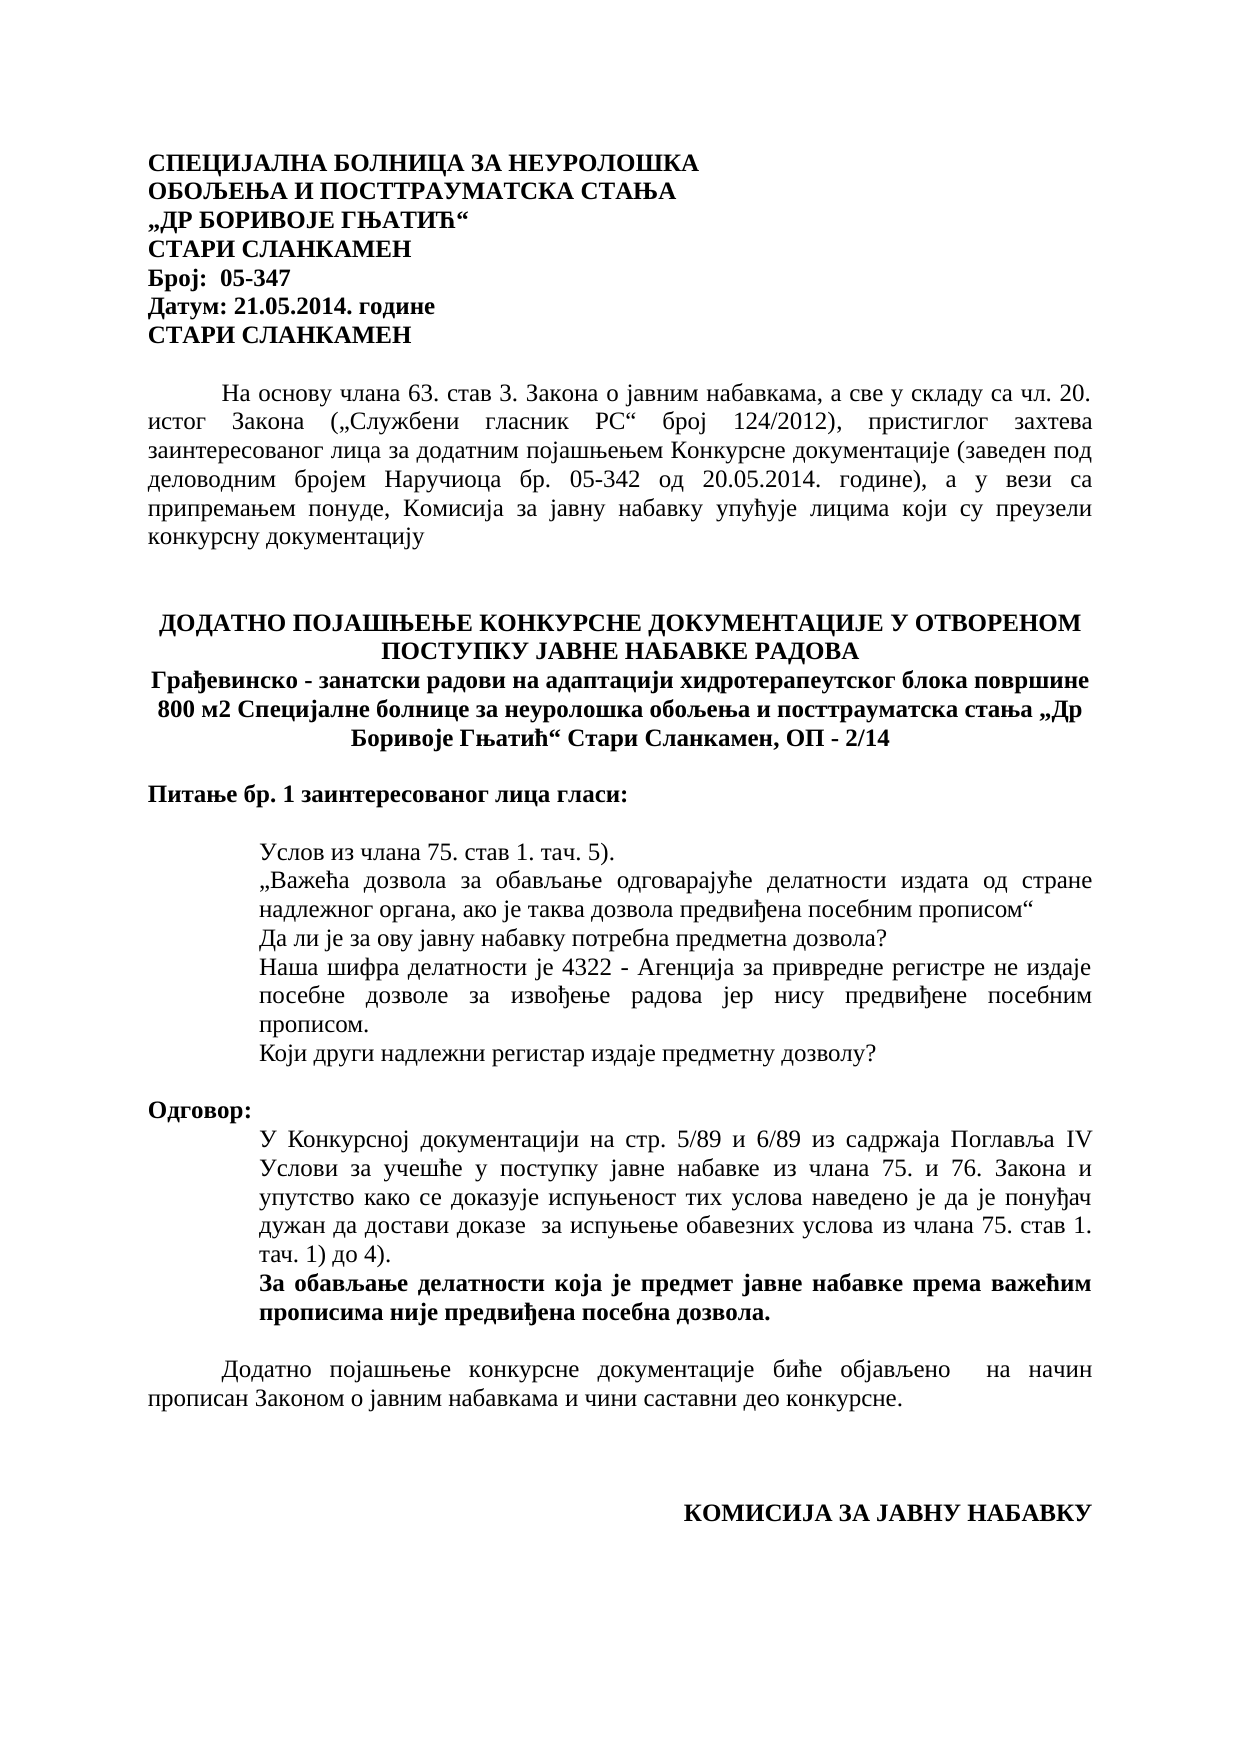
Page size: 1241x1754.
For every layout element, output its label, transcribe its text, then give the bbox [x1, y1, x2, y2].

text На основу члана 63. став 3. Закона о јавним набавкама, а све у складу са чл. 20. истог Закона („Службени гласник РС“ број 124/2012), пристиглог захтева заинтересованог лица за додатним појашњењем Конкурсне документације (заведен под деловодним бројем Наручиоца бр. 05-342 од 20.05.2014. године), а у вези са припремањем понуде, Комисија за јавну набавку упућује лицима који су преузели конкурсну документацију [148, 378, 1093, 550]
text СПЕЦИЈАЛНА БОЛНИЦА ЗА НЕУРОЛОШКА [148, 148, 1093, 176]
text Број: 05-347 [148, 263, 1093, 291]
text Услов из члана 75. став 1. тач. 5). [259, 837, 1093, 866]
list У Конкурсној документацији на стр. 5/89 и 6/89 из садржаја Поглавља IV Услови за учешће у поступку јавне набавке из члана 75. и 76. Закона и упутство како се доказује испуњеност тих услова наведено је да је понуђач дужан да достави доказе за испуњење обавезних услова из члана 75. став 1. тач. 1) до 4). [259, 1124, 1093, 1268]
list Наша шифра делатности је 4322 - Агенција за привредне регистре не издаје посебне дозволе за извођење радова јер нису предвиђене посебним прописом. [259, 952, 1093, 1038]
list Да ли је за ову јавну набавку потребна предметна дозвола? [259, 923, 1093, 952]
text ОБОЉЕЊА И ПОСТТРАУМАТСКА СТАЊА [148, 176, 1093, 205]
text СТАРИ СЛАНКАМЕН [148, 234, 1093, 263]
text КОМИСИЈА ЗА ЈАВНУ НАБАВКУ [148, 1498, 1093, 1527]
list „Важећа дозвола за обављање одговарајуће делатности издата од стране надлежног органа, ако је таква дозвола предвиђена посебним прописом“ [259, 866, 1093, 923]
text За обављање делатности која је предмет јавне набавке према важећим прописима није предвиђена посебна дозвола. [259, 1268, 1093, 1326]
text Грађевинско - занатски радови на адаптацији хидротерапеутског блока површине 800 м2 Специјалне болнице за неуролошка обољења и посттрауматска стања „Др Боривоје Гњатић“ Стари Сланкамен, ОП - 2/14 [148, 665, 1093, 751]
text Датум: 21.05.2014. године [148, 291, 1093, 320]
text СТАРИ СЛАНКАМЕН [148, 320, 1093, 349]
text Питање бр. 1 заинтересованог лица гласи: [148, 779, 1093, 808]
text Одговор: [148, 1096, 1093, 1124]
text „ДР БОРИВОЈЕ ГЊАТИЋ“ [148, 205, 1093, 234]
text Додатнo појашњењe конкурсне документације биће објављенo на начин прописан Законом о јавним набавкама и чини саставни део конкурсне. [148, 1354, 1093, 1412]
text ДОДАТНО ПОЈАШЊЕЊЕ КОНКУРСНЕ ДОКУМЕНТАЦИЈЕ У ОТВОРЕНОМ ПОСТУПКУ ЈАВНЕ НАБАВКЕ РАДОВА [148, 608, 1093, 665]
list Који други надлежни регистар издаје предметну дозволу? [259, 1038, 1093, 1067]
